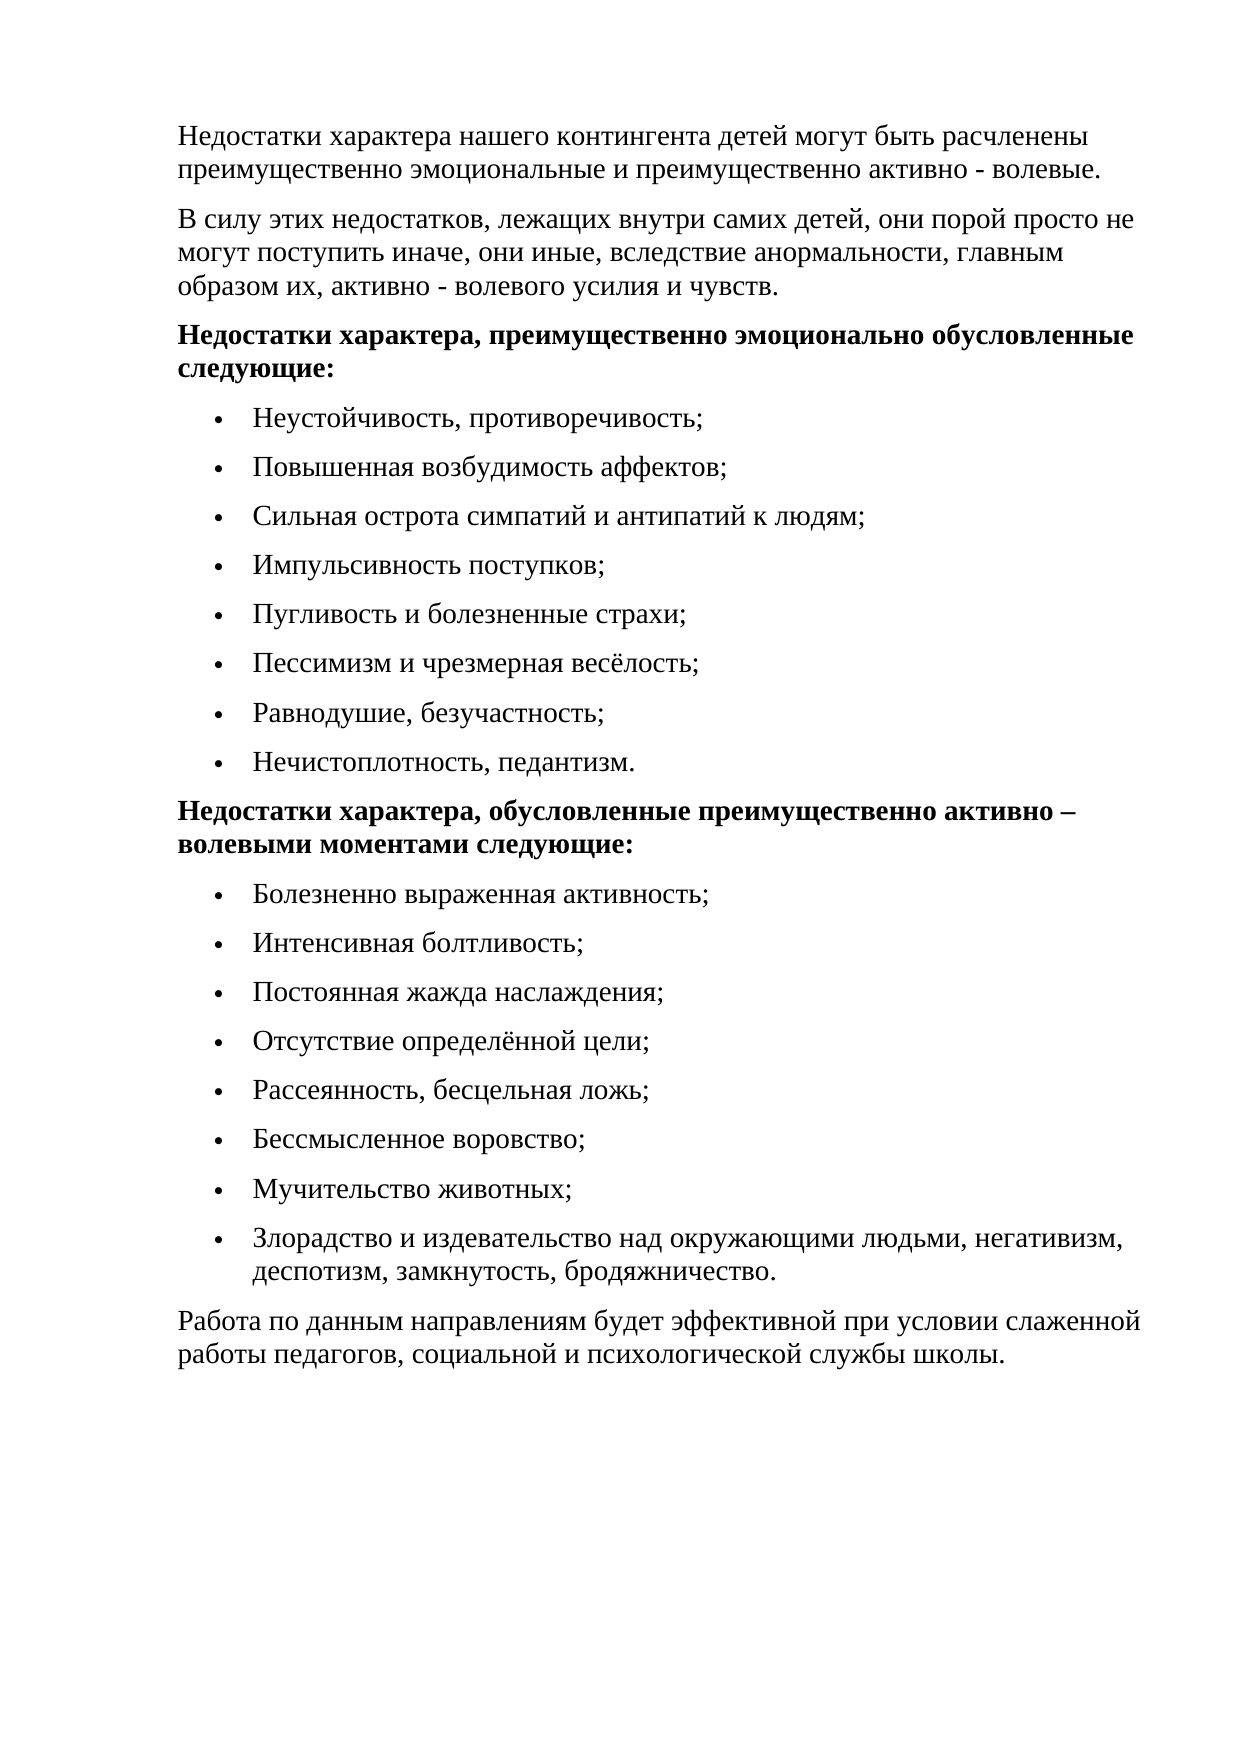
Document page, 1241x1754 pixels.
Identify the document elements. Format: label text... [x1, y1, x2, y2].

list Злорадство и издевательство над окружающими людьми, негативизм, деспотизм, замкнутость, бродяжничество. [215, 1220, 1152, 1287]
list Болезненно выраженная активность; [215, 876, 1152, 909]
list Рассеянность, бесцельная ложь; [215, 1072, 1152, 1106]
text В силу этих недостатков, лежащих внутри самих детей, они порой просто не могут поступить иначе, они иные, вследствие анормальности, главным образом их, активно - волевого усилия и чувств. [177, 201, 1152, 301]
text Работа по данным направлениям будет эффективной при условии слаженной работы педагогов, социальной и психологической службы школы. [177, 1303, 1152, 1370]
list Интенсивная болтливость; [215, 925, 1152, 958]
list Повышенная возбудимость аффектов; [215, 449, 1152, 482]
list Пессимизм и чрезмерная весёлость; [215, 646, 1152, 679]
list Постоянная жажда наслаждения; [215, 974, 1152, 1008]
text Недостатки характера, обусловленные преимущественно активно – волевыми моментами следующие: [177, 793, 1152, 860]
list Отсутствие определённой цели; [215, 1023, 1152, 1057]
list Нечистоплотность, педантизм. [215, 744, 1152, 777]
list Импульсивность поступков; [215, 547, 1152, 581]
list Мучительство животных; [215, 1171, 1152, 1204]
list Бессмысленное воровство; [215, 1122, 1152, 1155]
text Недостатки характера, преимущественно эмоционально обусловленные следующие: [177, 317, 1152, 384]
text Недостатки характера нашего контингента детей могут быть расчленены преимущественно эмоциональные и преимущественно активно - волевые. [177, 118, 1152, 185]
list Неустойчивость, противоречивость; [215, 400, 1152, 433]
list Пугливость и болезненные страхи; [215, 596, 1152, 630]
list Равнодушие, безучастность; [215, 695, 1152, 728]
list Сильная острота симпатий и антипатий к людям; [215, 498, 1152, 532]
